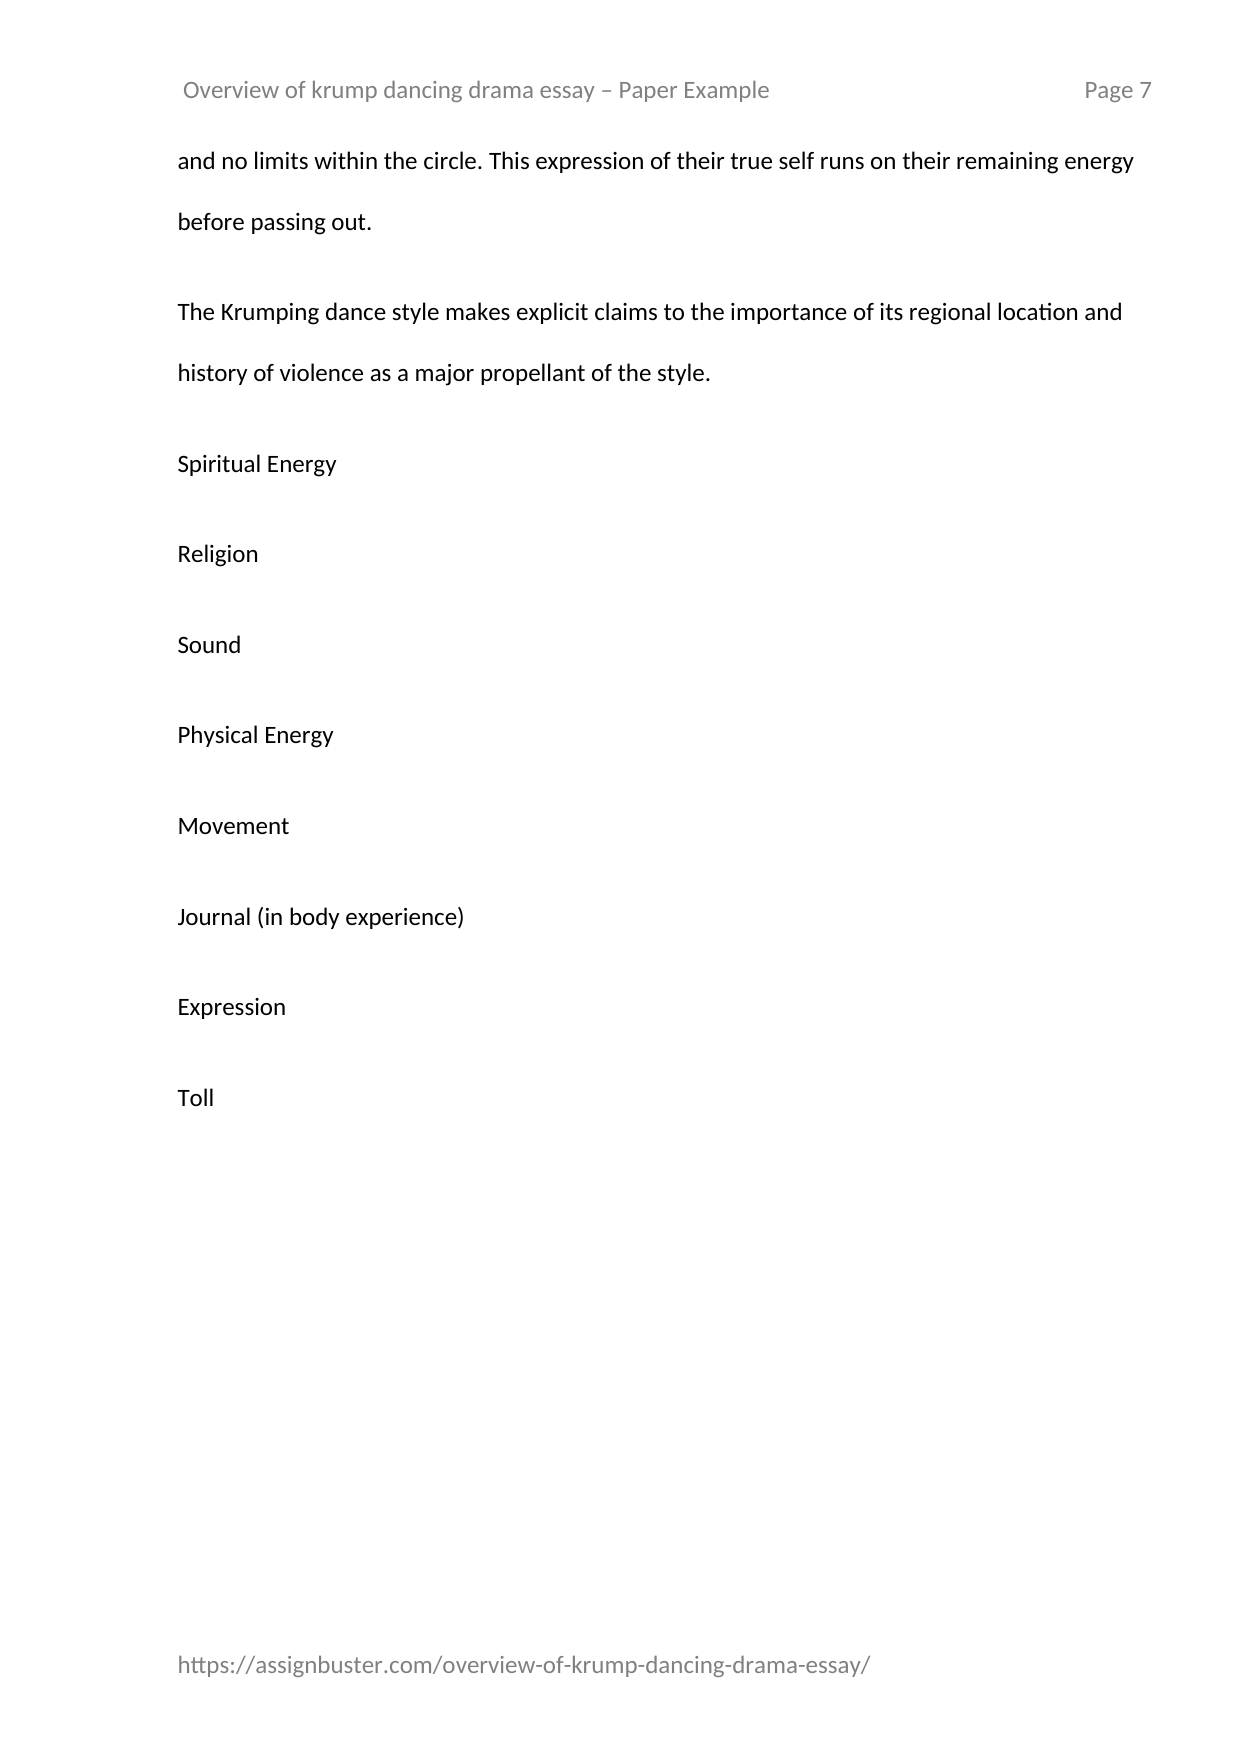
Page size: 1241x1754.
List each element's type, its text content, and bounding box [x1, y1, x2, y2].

text Expression [177, 991, 1152, 1022]
text Religion [177, 539, 1152, 569]
text Journal (in body experience) [177, 901, 1152, 931]
text Physical Energy [177, 720, 1152, 750]
text Spiritual Energy [177, 448, 1152, 479]
text Toll [177, 1082, 1152, 1112]
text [177, 145, 1152, 237]
text Movement [177, 810, 1152, 841]
text Sound [177, 629, 1152, 660]
text The Krumping dance style makes explicit claims to the importance of its regional location and history of violence as a major propellant of the style. [177, 297, 1152, 388]
